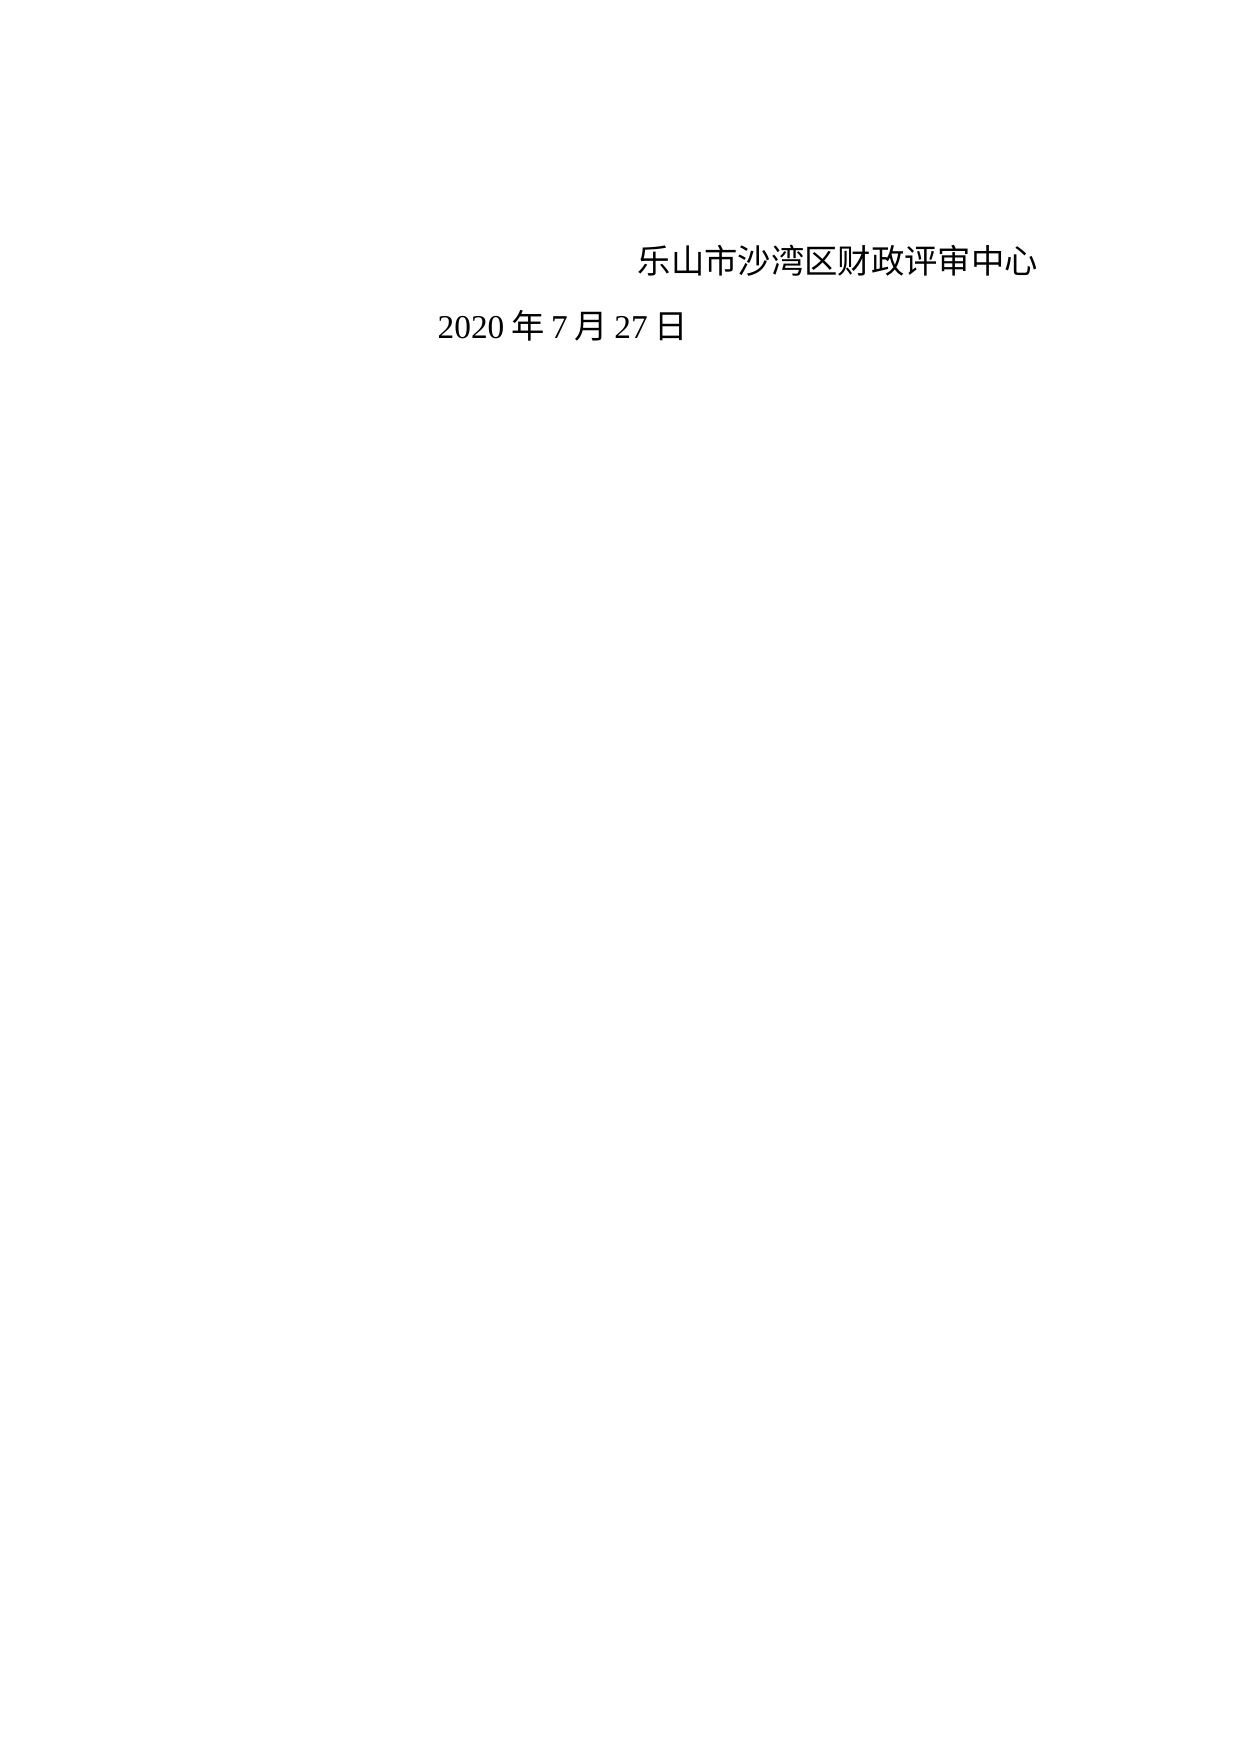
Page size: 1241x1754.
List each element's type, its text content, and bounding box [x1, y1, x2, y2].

text 2020年7月27日 [187, 292, 1053, 357]
text 乐山市沙湾区财政评审中心 [187, 227, 1053, 292]
